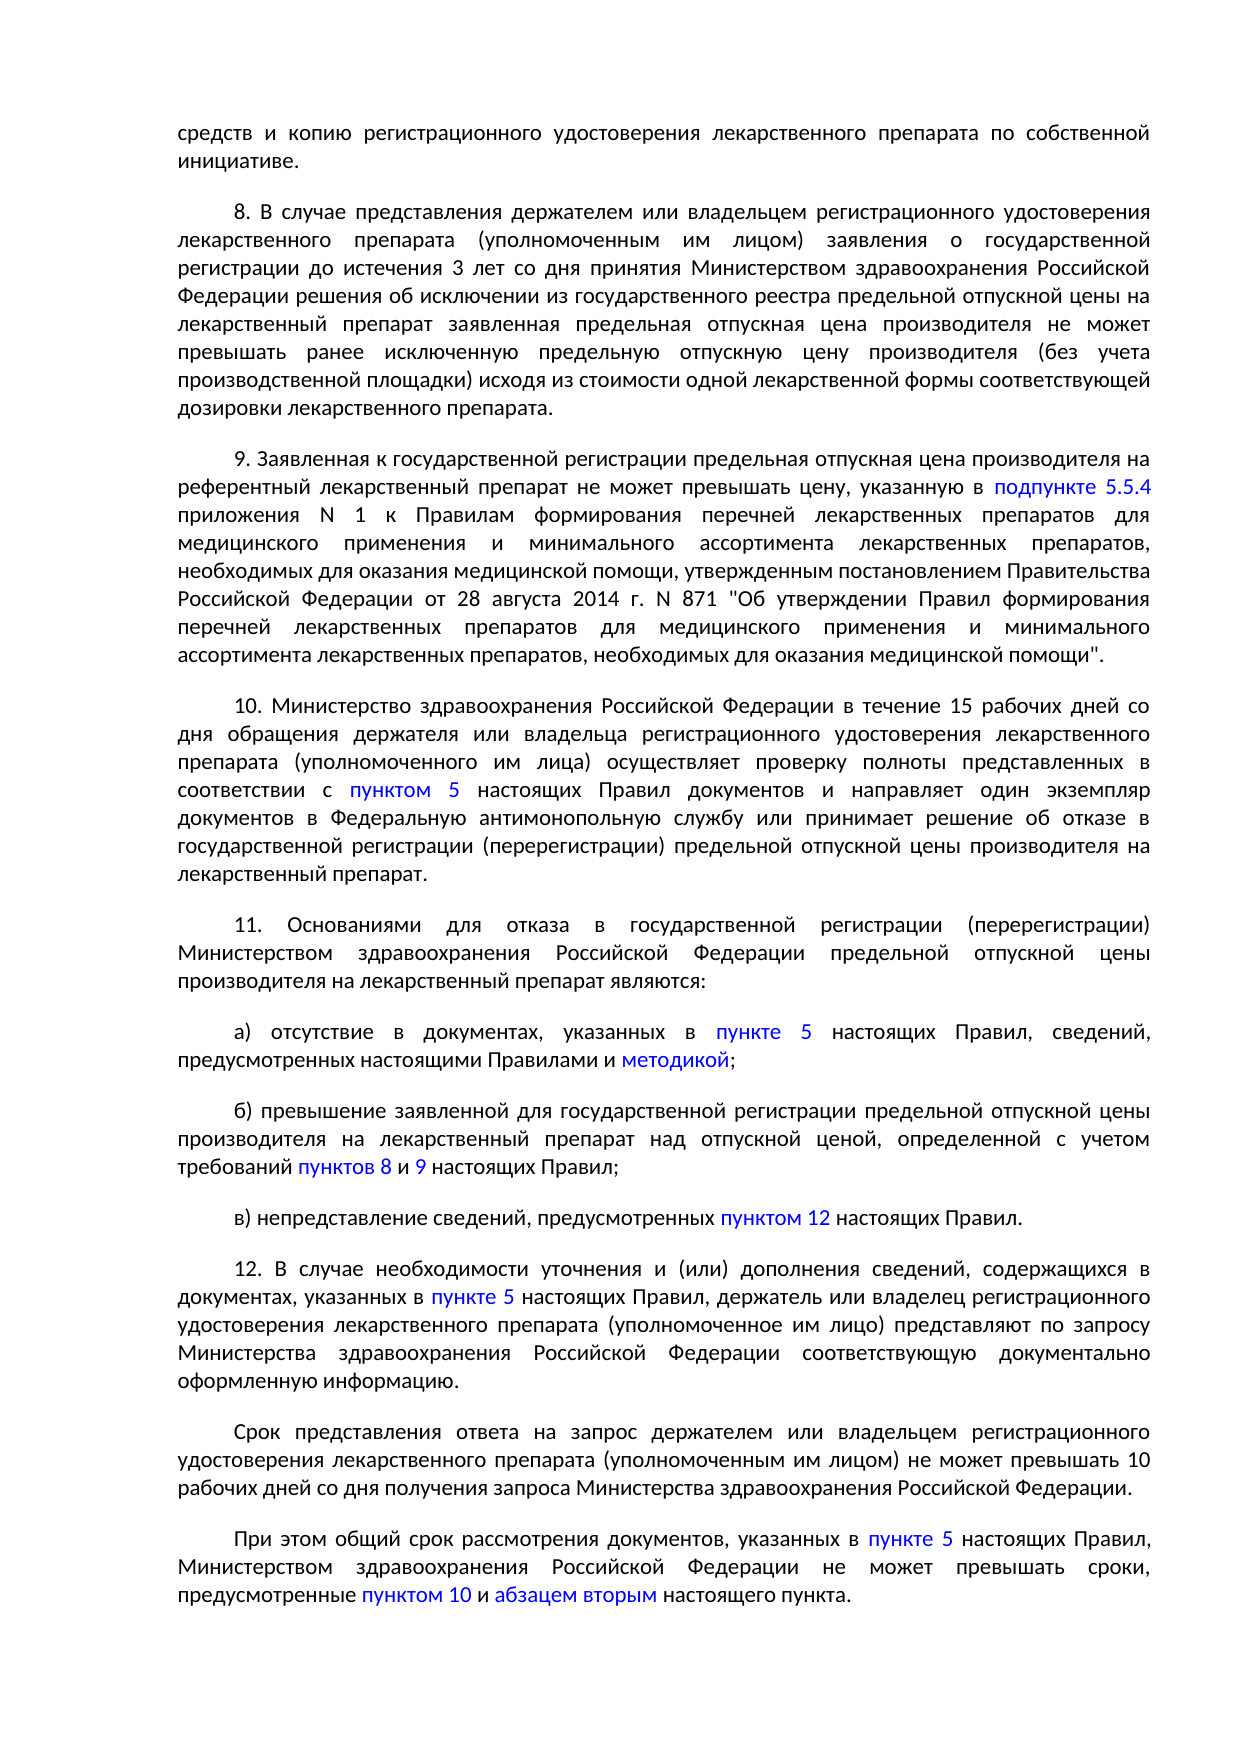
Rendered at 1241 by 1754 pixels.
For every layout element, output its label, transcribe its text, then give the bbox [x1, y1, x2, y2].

text б) превышение заявленной для государственной регистрации предельной отпускной цены производителя на лекарственный препарат над отпускной ценой, определенной с учетом требований пунктов 8 и 9 настоящих Правил; [177, 1096, 1152, 1180]
text 12. В случае необходимости уточнения и (или) дополнения сведений, содержащихся в документах, указанных в пункте 5 настоящих Правил, держатель или владелец регистрационного удостоверения лекарственного препарата (уполномоченное им лицо) представляют по запросу Министерства здравоохранения Российской Федерации соответствующую документально оформленную информацию. [177, 1254, 1152, 1394]
text а) отсутствие в документах, указанных в пункте 5 настоящих Правил, сведений, предусмотренных настоящими Правилами и методикой; [177, 1017, 1152, 1073]
text 8. В случае представления держателем или владельцем регистрационного удостоверения лекарственного препарата (уполномоченным им лицом) заявления о государственной регистрации до истечения 3 лет со дня принятия Министерством здравоохранения Российской Федерации решения об исключении из государственного реестра предельной отпускной цены на лекарственный препарат заявленная предельная отпускная цена производителя не может превышать ранее исключенную предельную отпускную цену производителя (без учета производственной площадки) исходя из стоимости одной лекарственной формы соответствующей дозировки лекарственного препарата. [177, 197, 1152, 421]
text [177, 118, 1152, 174]
text Срок представления ответа на запрос держателем или владельцем регистрационного удостоверения лекарственного препарата (уполномоченным им лицом) не может превышать 10 рабочих дней со дня получения запроса Министерства здравоохранения Российской Федерации. [177, 1417, 1152, 1501]
text 9. Заявленная к государственной регистрации предельная отпускная цена производителя на референтный лекарственный препарат не может превышать цену, указанную в подпункте 5.5.4 приложения N 1 к Правилам формирования перечней лекарственных препаратов для медицинского применения и минимального ассортимента лекарственных препаратов, необходимых для оказания медицинской помощи, утвержденным постановлением Правительства Российской Федерации от 28 августа 2014 г. N 871 "Об утверждении Правил формирования перечней лекарственных препаратов для медицинского применения и минимального ассортимента лекарственных препаратов, необходимых для оказания медицинской помощи". [177, 444, 1152, 668]
text 11. Основаниями для отказа в государственной регистрации (перерегистрации) Министерством здравоохранения Российской Федерации предельной отпускной цены производителя на лекарственный препарат являются: [177, 910, 1152, 994]
text в) непредставление сведений, предусмотренных пунктом 12 настоящих Правил. [177, 1203, 1152, 1231]
text При этом общий срок рассмотрения документов, указанных в пункте 5 настоящих Правил, Министерством здравоохранения Российской Федерации не может превышать сроки, предусмотренные пунктом 10 и абзацем вторым настоящего пункта. [177, 1524, 1152, 1608]
text 10. Министерство здравоохранения Российской Федерации в течение 15 рабочих дней со дня обращения держателя или владельца регистрационного удостоверения лекарственного препарата (уполномоченного им лица) осуществляет проверку полноты представленных в соответствии с пунктом 5 настоящих Правил документов и направляет один экземпляр документов в Федеральную антимонопольную службу или принимает решение об отказе в государственной регистрации (перерегистрации) предельной отпускной цены производителя на лекарственный препарат. [177, 691, 1152, 887]
